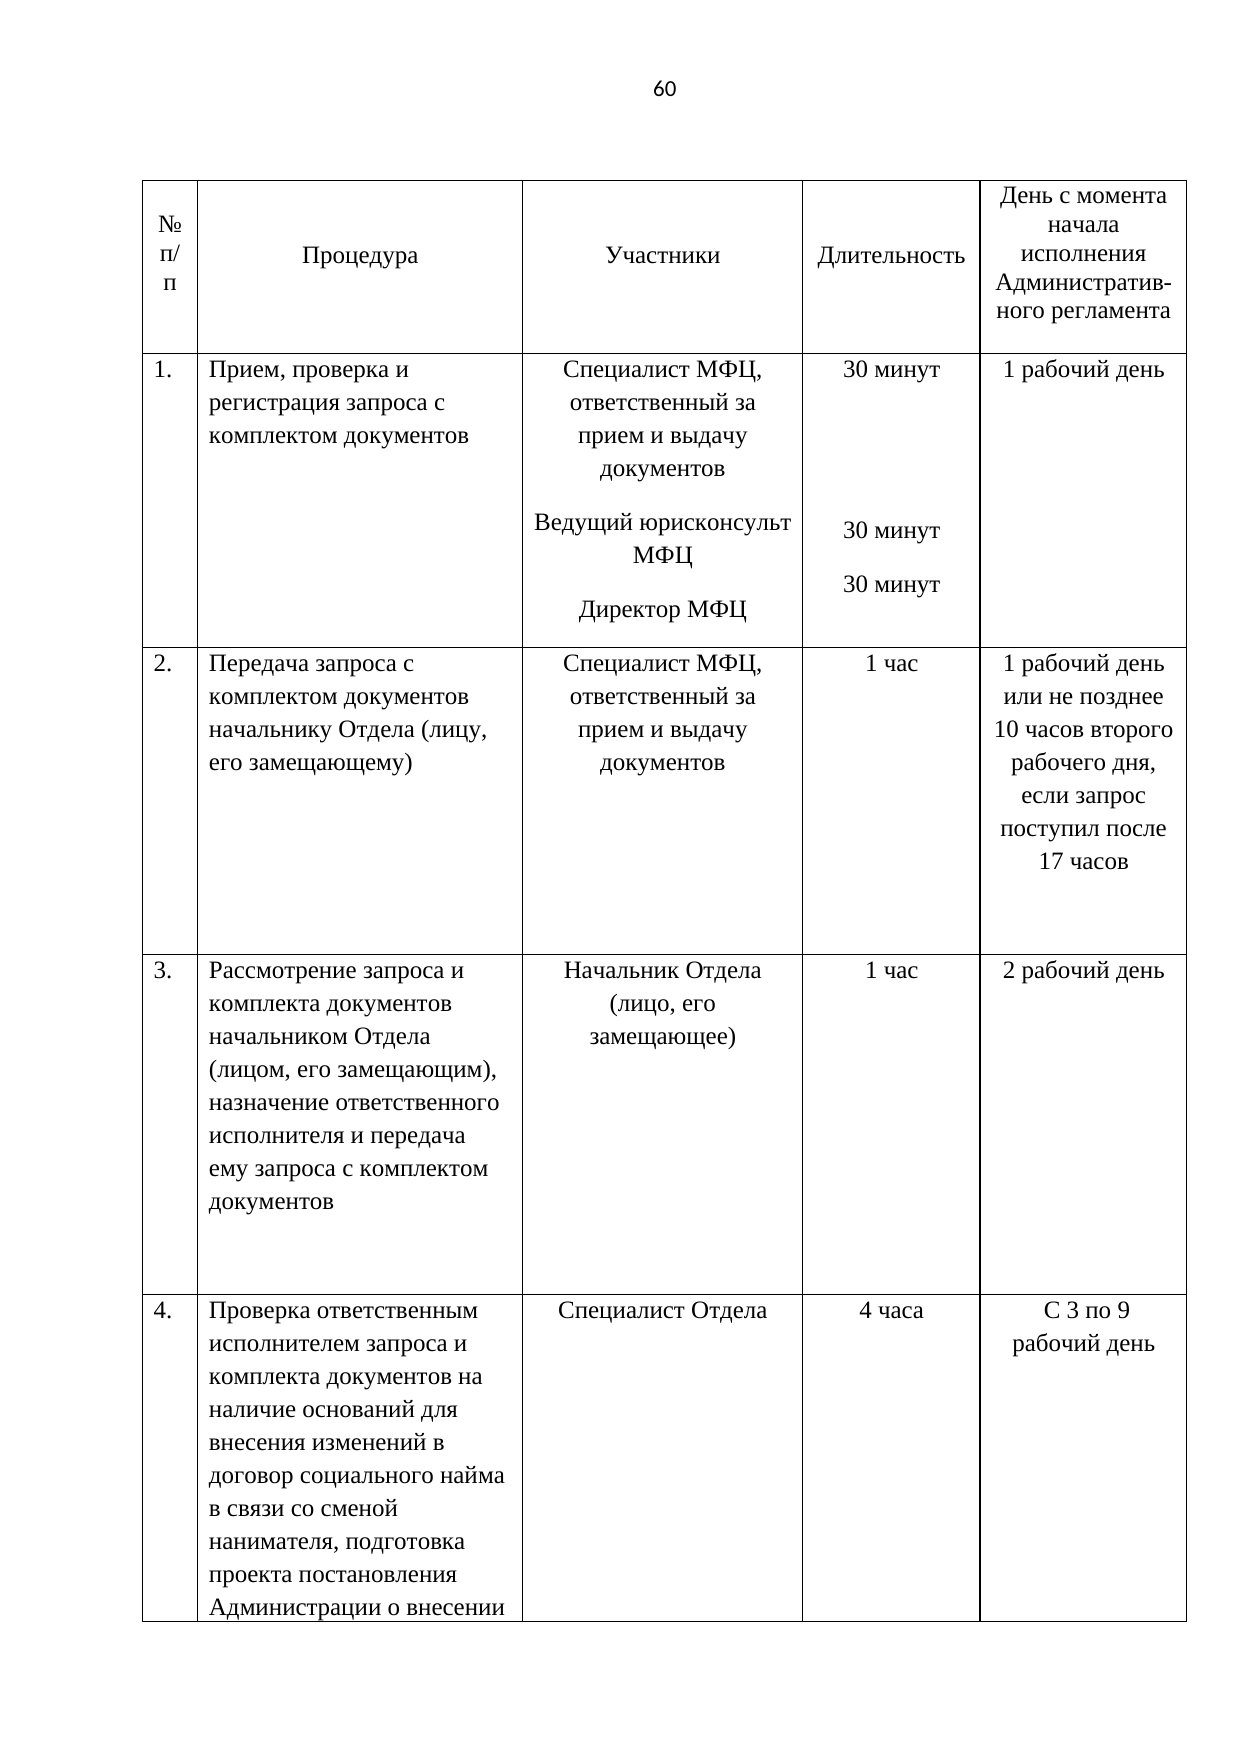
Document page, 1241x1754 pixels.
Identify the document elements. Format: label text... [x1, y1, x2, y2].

table_cell Специалист Отдела [523, 1295, 802, 1621]
table_cell [143, 1295, 197, 1621]
table_header Длительность [803, 181, 979, 353]
table_cell [143, 955, 197, 1294]
table_cell Прием, проверка и регистрация запроса с комплектом документов [198, 354, 522, 647]
table_header Процедура [198, 181, 522, 353]
table_cell 2 [143, 648, 197, 954]
table_cell [143, 354, 197, 647]
table_header День с момента начала исполнения Административ-ного регламента [981, 181, 1186, 353]
table_cell 1 час [803, 955, 979, 1294]
table_cell Начальник Отдела (лицо, его замещающее) [523, 955, 802, 1294]
table_header Участники [523, 181, 802, 353]
table_cell 1 рабочий день или не позднее 10 часов второго рабочего дня, если запрос поступил после 17 часов [981, 648, 1186, 954]
table_cell 4 часа [803, 1295, 979, 1621]
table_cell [198, 1295, 522, 1621]
table_cell 30 минут 30 минут 30 минут [803, 354, 979, 647]
table_cell Специалист МФЦ, ответственный за прием и выдачу документов Ведущий юрисконсульт МФЦ Директор МФЦ [523, 354, 802, 647]
table_cell Специалист МФЦ, ответственный за прием и выдачу документов [523, 648, 802, 954]
table_cell Передача запроса с комплектом документов начальнику Отдела (лицу, его замещающему) [198, 648, 522, 954]
table_cell 1 рабочий день [981, 354, 1186, 647]
table_cell Рассмотрение запроса и комплекта документов начальником Отдела (лицом, его замещающим), назначение ответственного исполнителя и передача ему запроса с комплектом документов [198, 955, 522, 1294]
table_cell 2 рабочий день [981, 955, 1186, 1294]
table_header № п/п [143, 181, 197, 353]
table_cell 1 час [803, 648, 979, 954]
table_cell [981, 1295, 1186, 1621]
